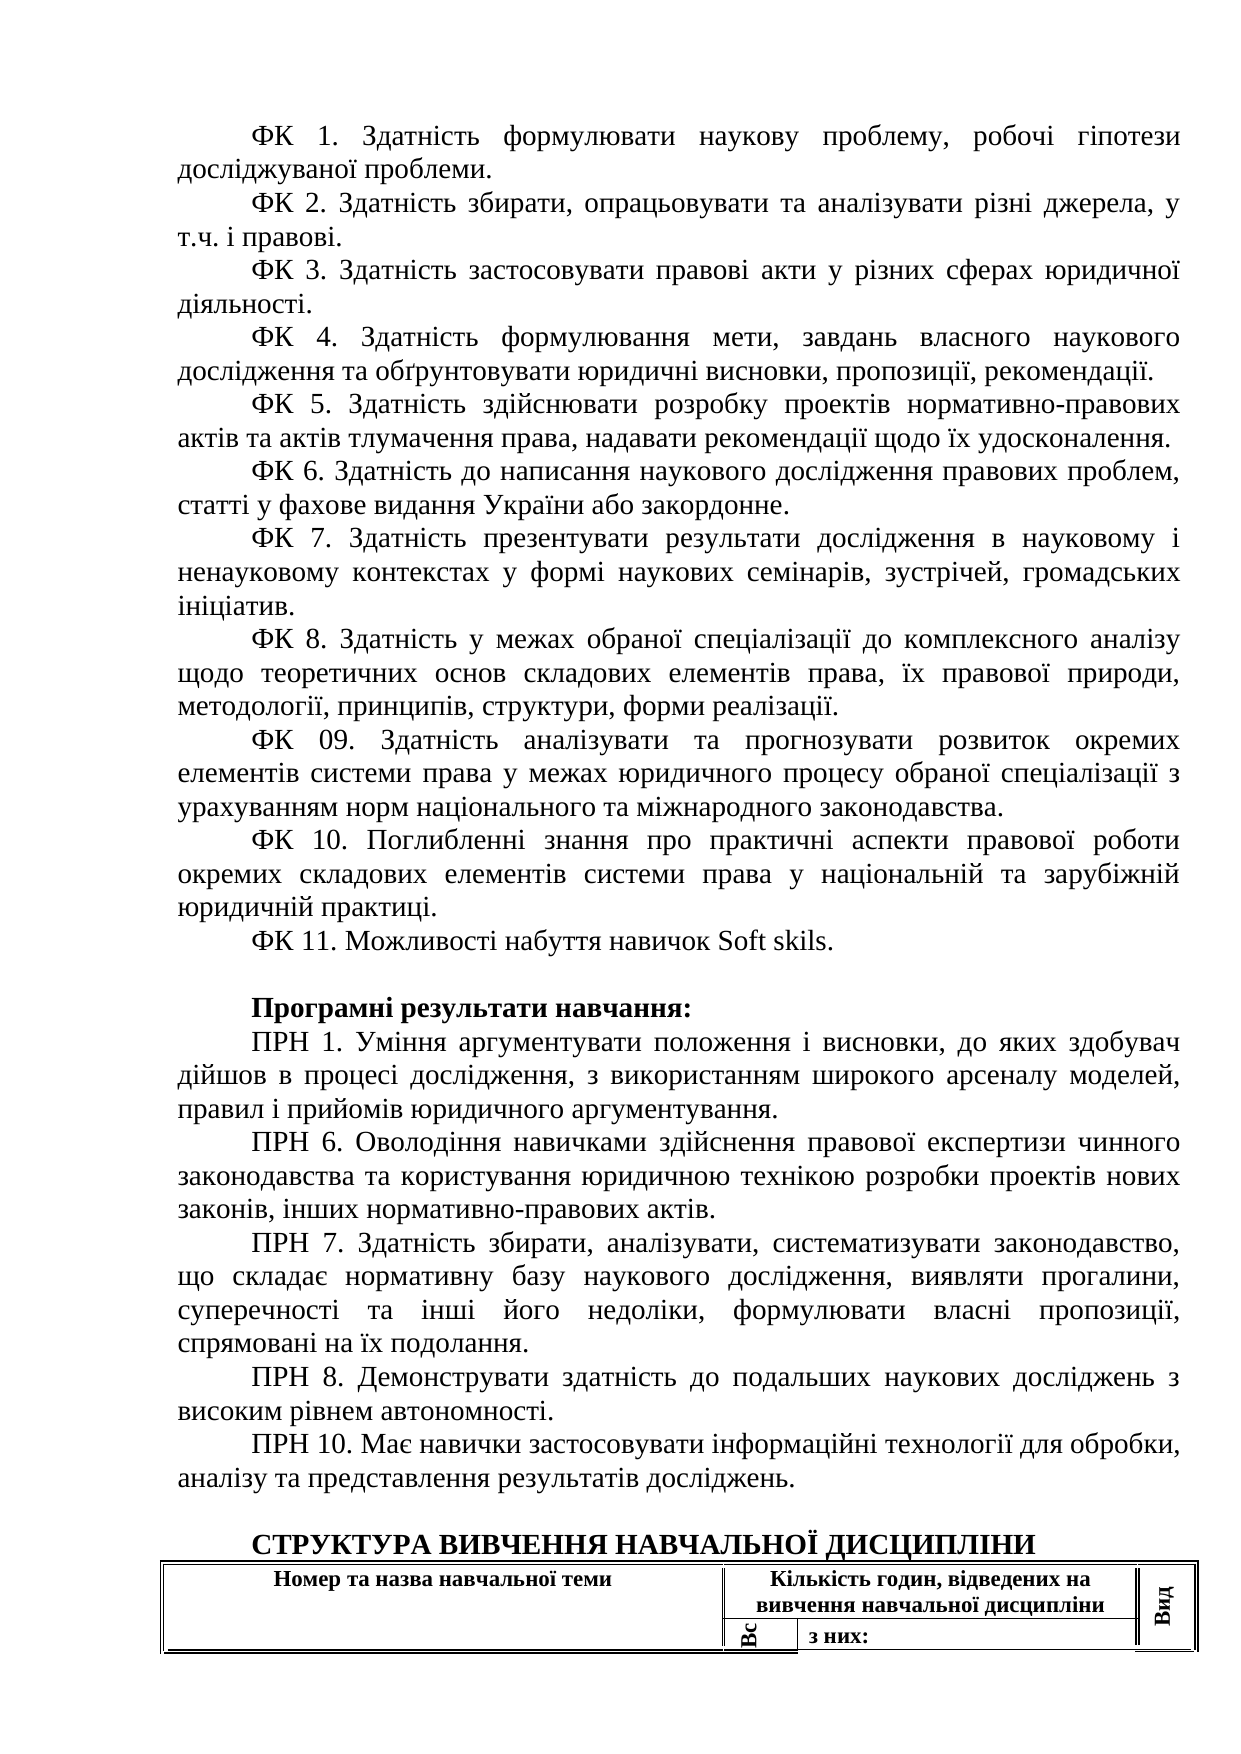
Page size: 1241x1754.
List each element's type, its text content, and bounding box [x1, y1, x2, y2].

text ПРН 10. Має навички застосовувати інформаційні технології для обробки, аналізу та представлення результатів досліджень. [177, 1426, 1181, 1493]
text ФК 3. Здатність застосовувати правові акти у різних сферах юридичної діяльності. [177, 252, 1181, 319]
table_cell з них: [798, 1619, 1137, 1649]
text ФК 7. Здатність презентувати результати дослідження в науковому і ненауковому контекстах у формі наукових семінарів, зустрічей, громадських ініціатив. [177, 521, 1181, 621]
text Програмні результати навчання: [177, 990, 1181, 1024]
text ФК 8. Здатність у межах обраної спеціалізації до комплексного аналізу щодо теоретичних основ складових елементів права, їх правової природи, методології, принципів, структури, форми реалізації. [177, 621, 1181, 722]
text ПРН 6. Оволодіння навичками здійснення правової експертизи чинного законодавства та користування юридичною технікою розробки проектів нових законів, інших нормативно-правових актів. [177, 1124, 1181, 1225]
table_header Номер та назва навчальної теми [164, 1565, 723, 1649]
text ФК 10. Поглибленні знання про практичні аспекти правової роботи окремих складових елементів системи права у національній та зарубіжній юридичній практиці. [177, 822, 1181, 923]
text ПРН 7. Здатність збирати, аналізувати, систематизувати законодавство, що складає нормативну базу наукового дослідження, виявляти прогалини, суперечності та інші його недоліки, формулювати власні пропозиції, спрямовані на їх подолання. [177, 1225, 1181, 1359]
text ФК 6. Здатність до написання наукового дослідження правових проблем, статті у фахове видання України або закордонне. [177, 453, 1181, 521]
text ФК 11. Можливості набуття навичок Soft skils. [177, 923, 1181, 957]
text ПРН 1. Уміння аргументувати положення і висновки, до яких здобувач дійшов в процесі дослідження, з використанням широкого арсеналу моделей, правил і прийомів юридичного аргументування. [177, 1024, 1181, 1124]
table_header Вид контролю [1137, 1562, 1196, 1649]
text ПРН 8. Демонструвати здатність до подальших наукових досліджень з високим рівнем автономності. [177, 1359, 1181, 1426]
text СТРУКТУРА ВИВЧЕННЯ НАВЧАЛЬНОЇ ДИСЦИПЛІНИ [177, 1527, 1181, 1560]
text ФК 4. Здатність формулювання мети, завдань власного наукового дослідження та обґрунтовувати юридичні висновки, пропозиції, рекомендації. [177, 319, 1181, 386]
text ФК 1. Здатність формулювати наукову проблему, робочі гіпотези досліджуваної проблеми. [177, 118, 1181, 185]
table_header Кількість годин, відведених на вивчення навчальної дисципліни [724, 1565, 1137, 1618]
text ФК 09. Здатність аналізувати та прогнозувати розвиток окремих елементів системи права у межах юридичного процесу обраної спеціалізації з урахуванням норм національного та міжнародного законодавства. [177, 722, 1181, 822]
text ФК 2. Здатність збирати, опрацьовувати та аналізувати різні джерела, у т.ч. і правові. [177, 185, 1181, 252]
text ФК 5. Здатність здійснювати розробку проектів нормативно-правових актів та актів тлумачення права, надавати рекомендації щодо їх удосконалення. [177, 386, 1181, 453]
table_cell Всього [724, 1619, 797, 1649]
